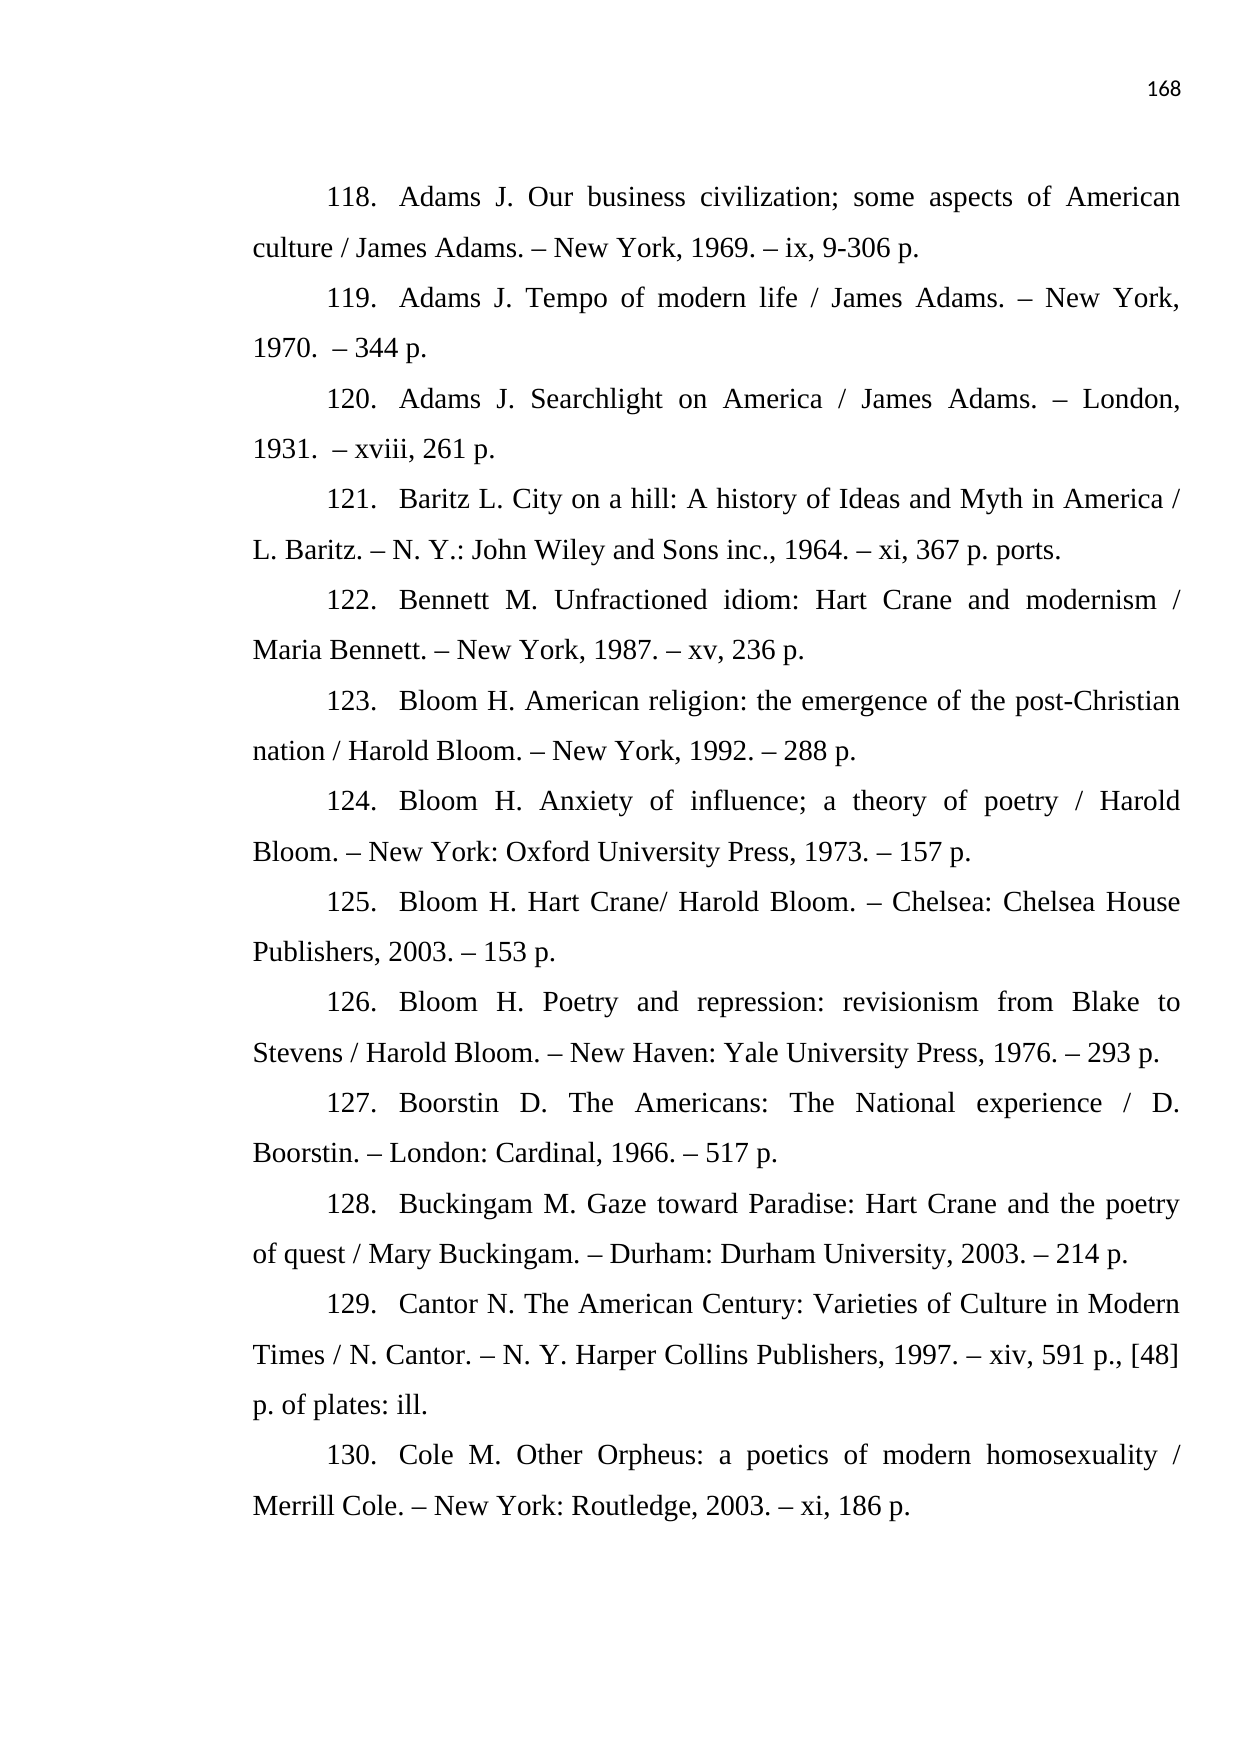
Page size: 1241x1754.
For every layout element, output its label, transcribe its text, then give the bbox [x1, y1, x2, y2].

list Buckingam M. Gaze toward Paradise: Hart Crane and the poetry of quest / Mary Buckingam. – Durham: Durham University, 2003. – 214 p. [252, 1186, 1181, 1270]
list Adams J. Searchlight on America / James Adams. – London, 1931. – xviii, 261 p. [252, 381, 1181, 465]
list Cantor N. The American Century: Varieties of Culture in Modern Times / N. Cantor. – N. Y. Harper Collins Publishers, 1997. – xiv, 591 p., [48] p. of plates: ill. [252, 1286, 1181, 1421]
list Adams J. Tempo of modern life / James Adams. – New York, 1970. – 344 p. [252, 280, 1181, 364]
list Cole M. Other Orpheus: a poetics of modern homosexuality / Merrill Cole. – New York: Routledge, 2003. – xi, 186 p. [252, 1437, 1181, 1521]
list Bloom H. Poetry and repression: revisionism from Blake to Stevens / Harold Bloom. – New Haven: Yale University Press, 1976. – 293 p. [252, 984, 1181, 1068]
list Bloom H. Hart Crane/ Harold Bloom. – Chelsea: Chelsea House Publishers, 2003. – 153 p. [252, 884, 1181, 968]
list Bennett M. Unfractioned idiom: Hart Crane and modernism / Maria Bennett. – New York, 1987. – xv, 236 p. [252, 582, 1181, 666]
list Adams J. Our business civilization; some aspects of American culture / James Adams. – New York, 1969. – ix, 9-306 p. [252, 179, 1181, 263]
list Bloom H. American religion: the emergence of the post-Christian nation / Harold Bloom. – New York, 1992. – 288 p. [252, 683, 1181, 767]
list Baritz L. City on a hill: A history of Ideas and Myth in America / L. Baritz. – N. Y.: John Wiley and Sons inc., 1964. – xi, 367 p. ports. [252, 481, 1181, 565]
list Bloom H. Anxiety of influence; a theory of poetry / Harold Bloom. – New York: Oxford University Press, 1973. – 157 p. [252, 783, 1181, 867]
list Boorstin D. The Americans: The National experience / D. Boorstin. – London: Cardinal, 1966. – 517 p. [252, 1085, 1181, 1169]
